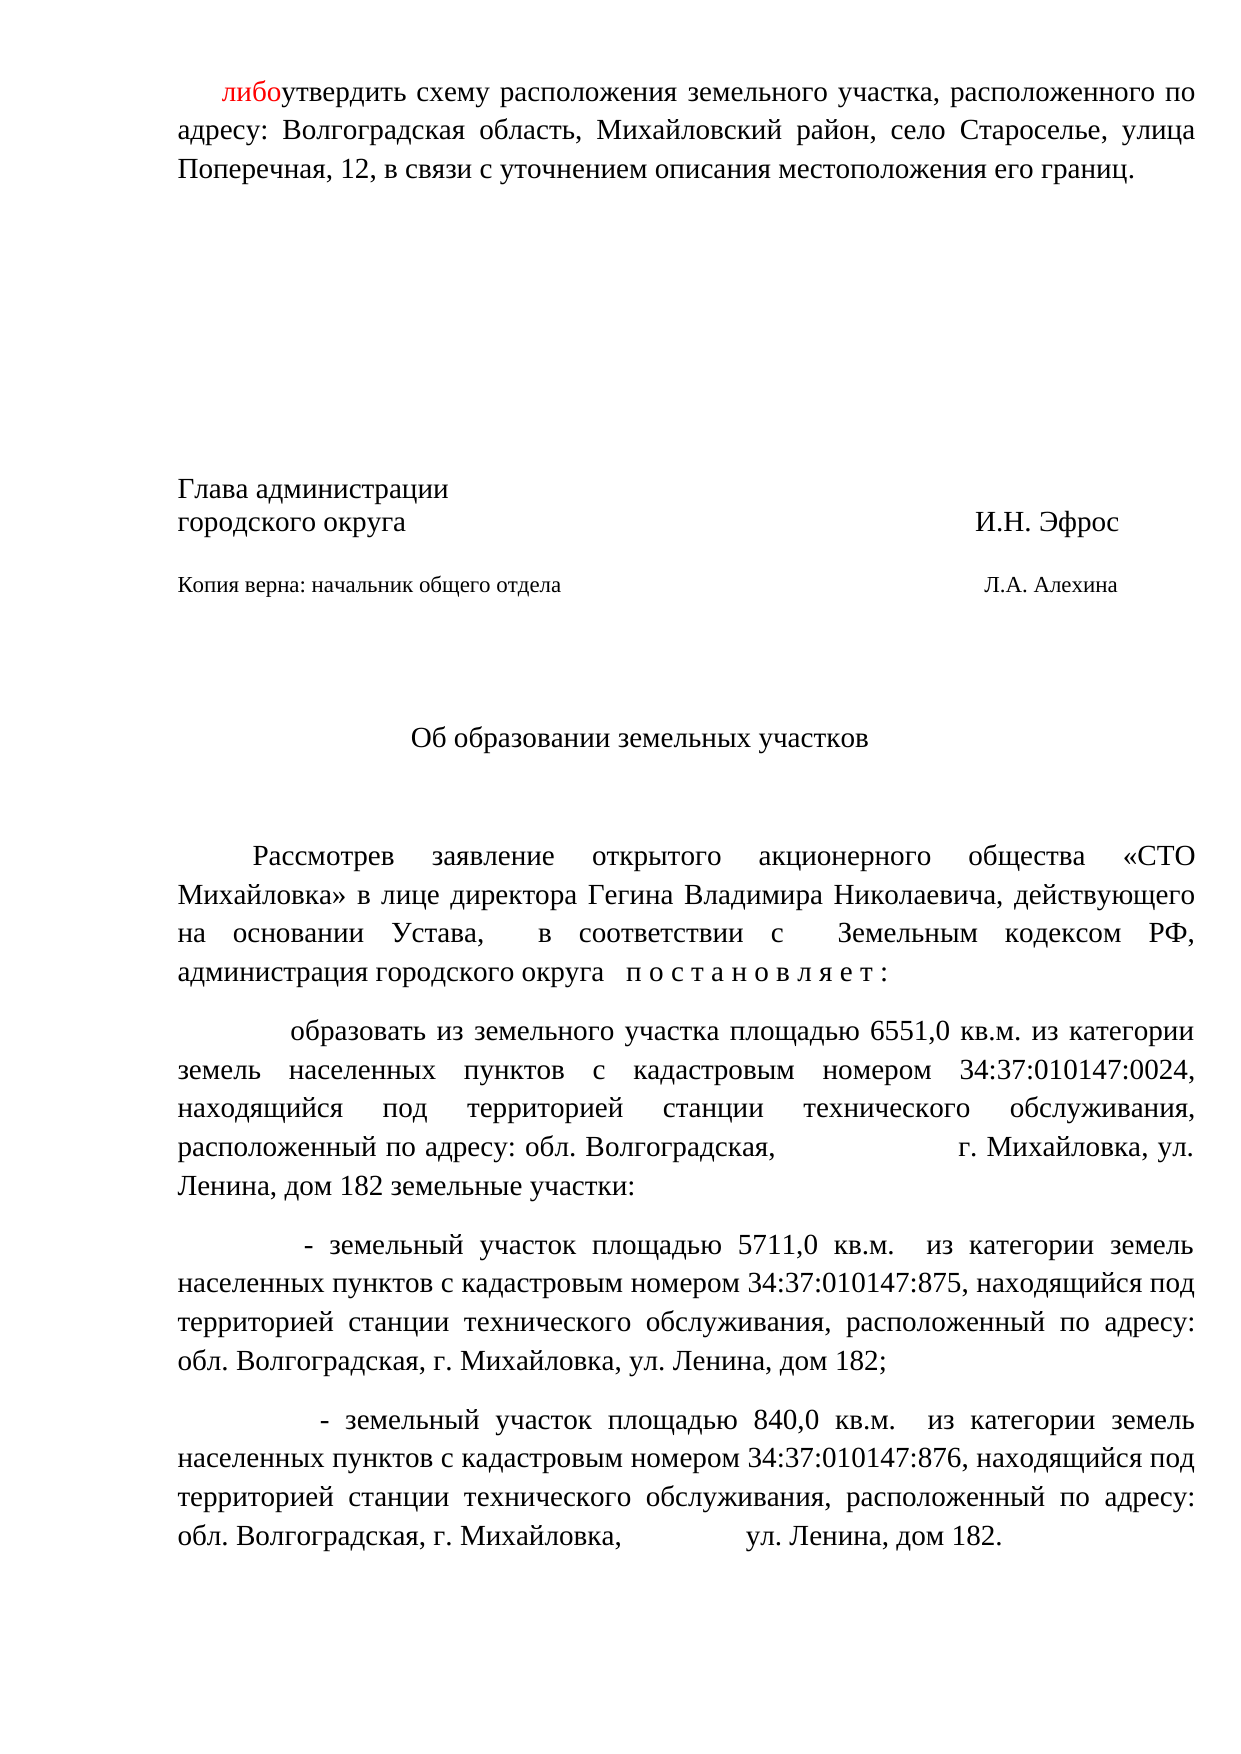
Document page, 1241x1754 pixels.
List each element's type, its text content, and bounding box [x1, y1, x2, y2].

text Об образовании земельных участков [177, 720, 1196, 753]
text Рассмотрев заявление открытого акционерного общества «СТО Михайловка» в лице директора Гегина Владимира Николаевича, действующего на основании Устава, в соответствии с Земельным кодексом РФ, администрация городского округа п о с т а н о в л я е т : [177, 838, 1196, 988]
text городского округа И.Н. Эфрос [177, 504, 1196, 538]
text либоутвердить схему расположения земельного участка, расположенного по адресу: Волгоградская область, Михайловский район, село Староселье, улица Поперечная, 12, в связи с уточнением описания местоположения его границ. [177, 74, 1196, 184]
text Копия верна: начальник общего отдела Л.А. Алехина [177, 572, 1196, 598]
text образовать из земельного участка площадью 6551,0 кв.м. из категории земель населенных пунктов с кадастровым номером 34:37:010147:0024, находящийся под территорией станции технического обслуживания, расположенный по адресу: обл. Волгоградская, г. Михайловка, ул. Ленина, дом 182 земельные участки: [177, 1013, 1196, 1201]
text Глава администрации [177, 471, 1196, 504]
text - земельный участок площадью 5711,0 кв.м. из категории земель населенных пунктов с кадастровым номером 34:37:010147:875, находящийся под территорией станции технического обслуживания, расположенный по адресу: обл. Волгоградская, г. Михайловка, ул. Ленина, дом 182; [177, 1227, 1196, 1376]
text - земельный участок площадью 840,0 кв.м. из категории земель населенных пунктов с кадастровым номером 34:37:010147:876, находящийся под территорией станции технического обслуживания, расположенный по адресу: обл. Волгоградская, г. Михайловка, ул. Ленина, дом 182. [177, 1402, 1196, 1551]
